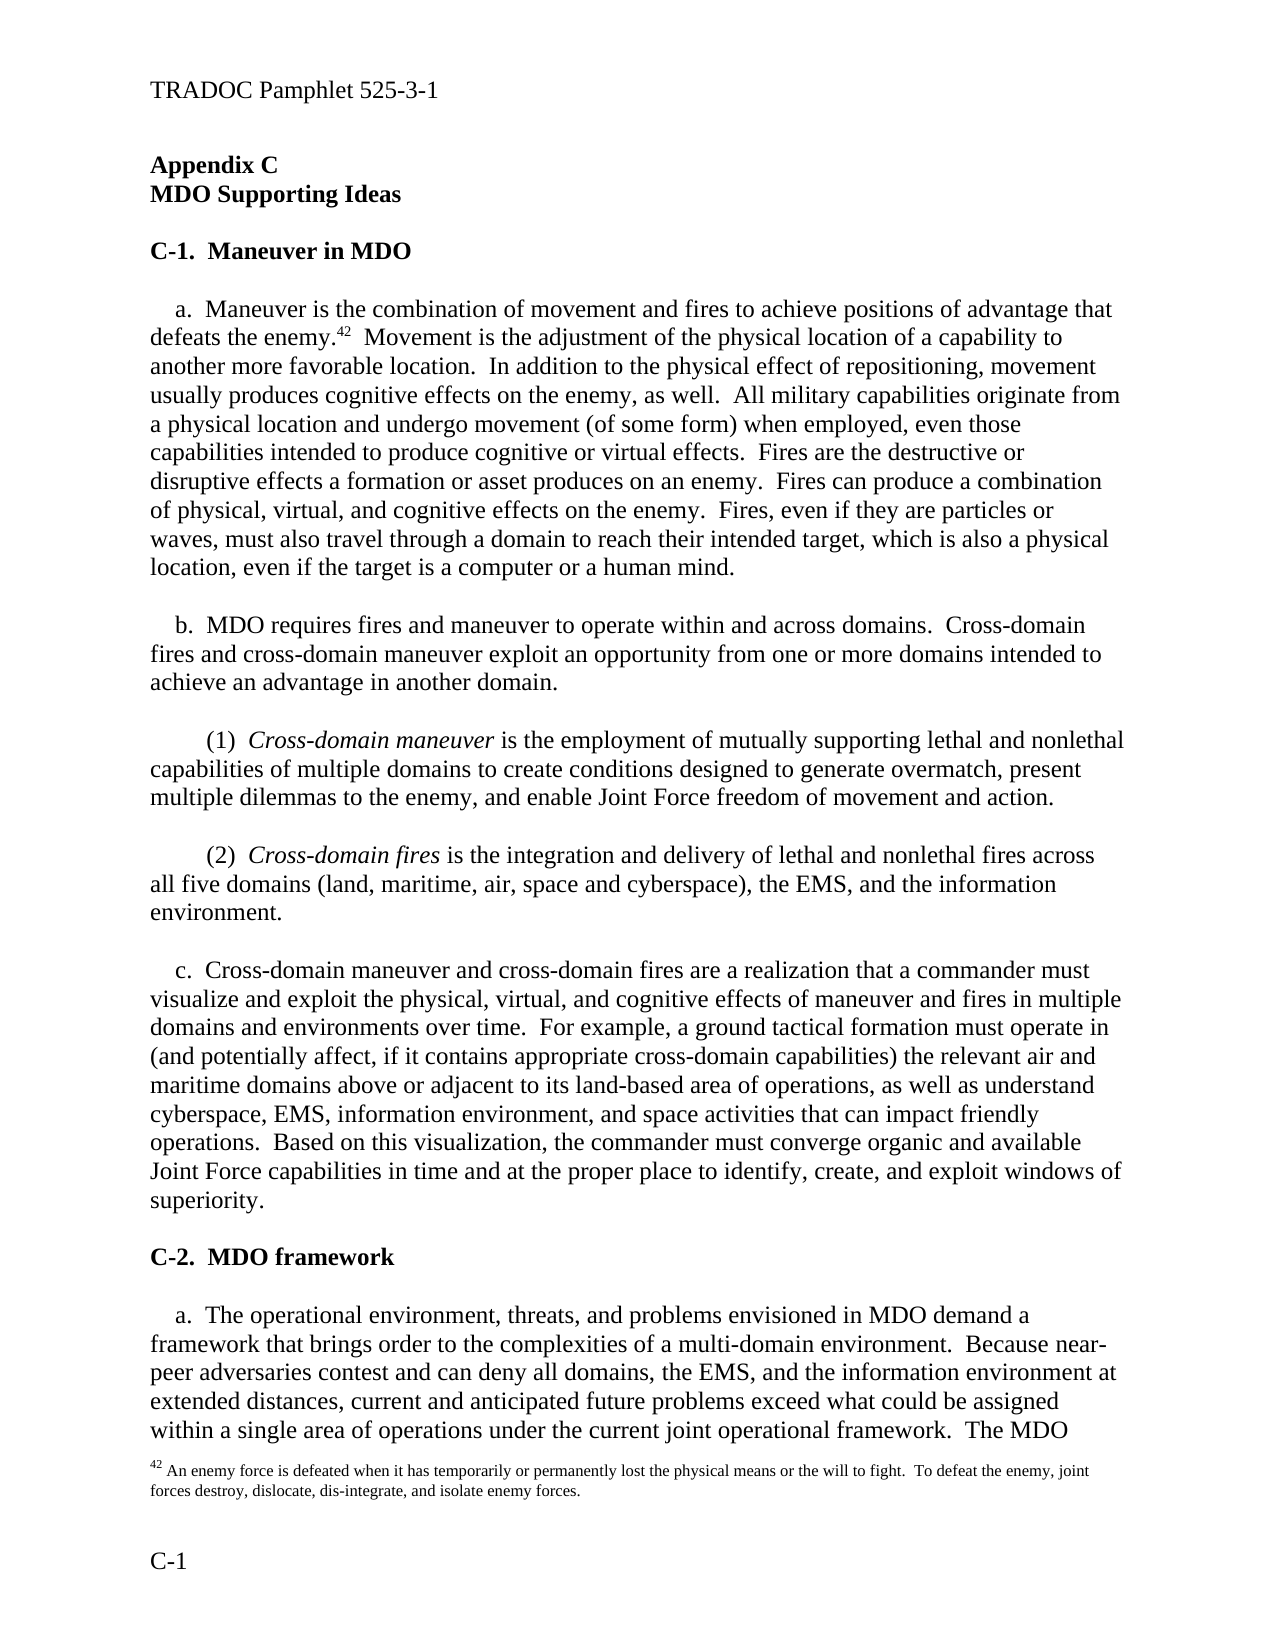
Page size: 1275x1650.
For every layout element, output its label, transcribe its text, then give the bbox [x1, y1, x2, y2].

subtitle MDO Supporting Ideas [150, 179, 1125, 207]
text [150, 1300, 1125, 1444]
text a. Maneuver is the combination of movement and fires to achieve positions of advantage that defeats the enemy. Movement is the adjustment of the physical location of a capability to another more favorable location. In addition to the physical effect of repositioning, movement usually produces cognitive effects on the enemy, as well. All military capabilities originate from a physical location and undergo movement (of some form) when employed, even those capabilities intended to produce cognitive or virtual effects. Fires are the destructive or disruptive effects a formation or asset produces on an enemy. Fires can produce a combination of physical, virtual, and cognitive effects on the enemy. Fires, even if they are particles or waves, must also travel through a domain to reach their intended target, which is also a physical location, even if the target is a computer or a human mind. [150, 294, 1125, 581]
text (2) Cross-domain fires is the integration and delivery of lethal and nonlethal fires across all five domains (land, maritime, air, space and cyberspace), the EMS, and the information environment. [150, 840, 1125, 926]
text C-1. Maneuver in MDO [150, 236, 1125, 265]
text (1) Cross-domain maneuver is the employment of mutually supporting lethal and nonlethal capabilities of multiple domains to create conditions designed to generate overmatch, present multiple dilemmas to the enemy, and enable Joint Force freedom of movement and action. [150, 725, 1125, 811]
text c. Cross-domain maneuver and cross-domain fires are a realization that a commander must visualize and exploit the physical, virtual, and cognitive effects of maneuver and fires in multiple domains and environments over time. For example, a ground tactical formation must operate in (and potentially affect, if it contains appropriate cross-domain capabilities) the relevant air and maritime domains above or adjacent to its land-based area of operations, as well as understand cyberspace, EMS, information environment, and space activities that can impact friendly operations. Based on this visualization, the commander must converge organic and available Joint Force capabilities in time and at the proper place to identify, create, and exploit windows of superiority. [150, 955, 1125, 1214]
subtitle Appendix C [150, 150, 1125, 179]
text C-2. MDO framework [150, 1242, 1125, 1271]
text b. MDO requires fires and maneuver to operate within and across domains. Cross-domain fires and cross-domain maneuver exploit an opportunity from one or more domains intended to achieve an advantage in another domain. [150, 610, 1125, 696]
